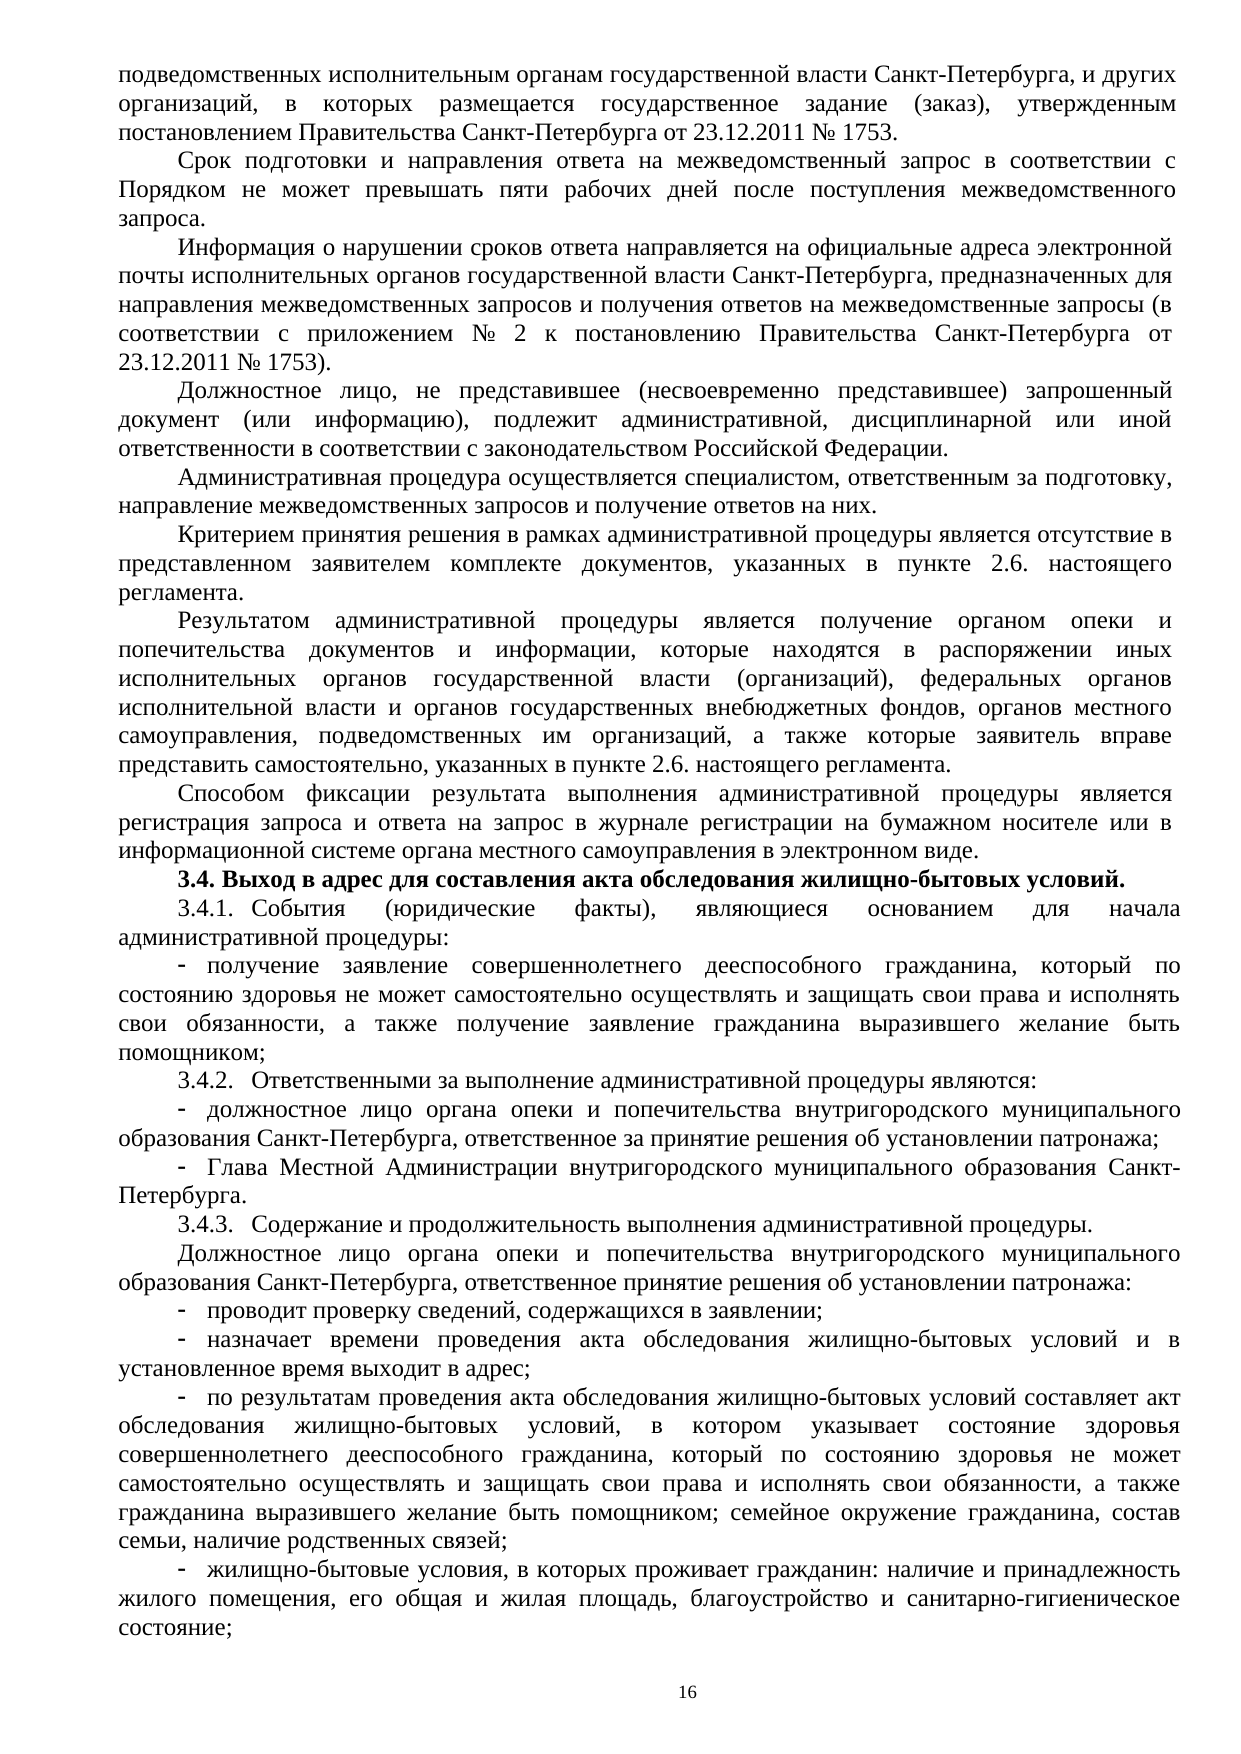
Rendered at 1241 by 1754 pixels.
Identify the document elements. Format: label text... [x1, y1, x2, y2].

list Ответственными за выполнение административной процедуры являются: [118, 1065, 1182, 1094]
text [118, 59, 1177, 145]
list по результатам проведения акта обследования жилищно-бытовых условий составляет акт обследования жилищно-бытовых условий, в котором указывает состояние здоровья совершеннолетнего дееспособного гражданина, который по состоянию здоровья не может самостоятельно осуществлять и защищать свои права и исполнять свои обязанности, а также гражданина выразившего желание быть помощником; семейное окружение гражданина, состав семьи, наличие родственных связей; [118, 1382, 1181, 1554]
text 3.4.1. События (юридические факты), являющиеся основанием для начала административной процедуры: [118, 893, 1181, 950]
text Критерием принятия решения в рамках административной процедуры является отсутствие в представленном заявителем комплекте документов, указанных в пункте 2.6. настоящего регламента. [118, 519, 1173, 605]
text Административная процедура осуществляется специалистом, ответственным за подготовку, направление межведомственных запросов и получение ответов на них. [118, 462, 1173, 519]
text Способом фиксации результата выполнения административной процедуры является регистрация запроса и ответа на запрос в журнале регистрации на бумажном носителе или в информационной системе органа местного самоуправления в электронном виде. [118, 778, 1173, 864]
list жилищно-бытовые условия, в которых проживает гражданин: наличие и принадлежность жилого помещения, его общая и жилая площадь, благоустройство и санитарно-гигиеническое состояние; [118, 1554, 1181, 1640]
text Срок подготовки и направления ответа на межведомственный запрос в соответствии с Порядком не может превышать пяти рабочих дней после поступления межведомственного запроса. [118, 145, 1177, 232]
list проводит проверку сведений, содержащихся в заявлении; [118, 1295, 1181, 1324]
text Информация о нарушении сроков ответа направляется на официальные адреса электронной почты исполнительных органов государственной власти Санкт-Петербурга, предназначенных для направления межведомственных запросов и получения ответов на межведомственные запросы (в соответствии с приложением № 2 к постановлению Правительства Санкт-Петербурга от 23.12.2011 № 1753). [118, 232, 1173, 375]
text Должностное лицо, не представившее (несвоевременно представившее) запрошенный документ (или информацию), подлежит административной, дисциплинарной или иной ответственности в соответствии с законодательством Российской Федерации. [118, 375, 1173, 462]
list Содержание и продолжительность выполнения административной процедуры. [118, 1209, 1181, 1238]
list должностное лицо органа опеки и попечительства внутригородского муниципального образования Санкт-Петербурга, ответственное за принятие решения об установлении патронажа; [118, 1094, 1182, 1152]
list получение заявление совершеннолетнего дееспособного гражданина, который по состоянию здоровья не может самостоятельно осуществлять и защищать свои права и исполнять свои обязанности, а также получение заявление гражданина выразившего желание быть помощником; [118, 950, 1181, 1065]
text Должностное лицо органа опеки и попечительства внутригородского муниципального образования Санкт-Петербурга, ответственное принятие решения об установлении патронажа: [118, 1238, 1181, 1295]
list Глава Местной Администрации внутригородского муниципального образования Санкт-Петербурга. [118, 1152, 1182, 1209]
text Результатом административной процедуры является получение органом опеки и попечительства документов и информации, которые находятся в распоряжении иных исполнительных органов государственной власти (организаций), федеральных органов исполнительной власти и органов государственных внебюджетных фондов, органов местного самоуправления, подведомственных им организаций, а также которые заявитель вправе представить самостоятельно, указанных в пункте 2.6. настоящего регламента. [118, 605, 1173, 778]
list назначает времени проведения акта обследования жилищно-бытовых условий и в установленное время выходит в адрес; [118, 1324, 1181, 1382]
list Выход в адрес для составления акта обследования жилищно-бытовых условий. [118, 864, 1181, 893]
